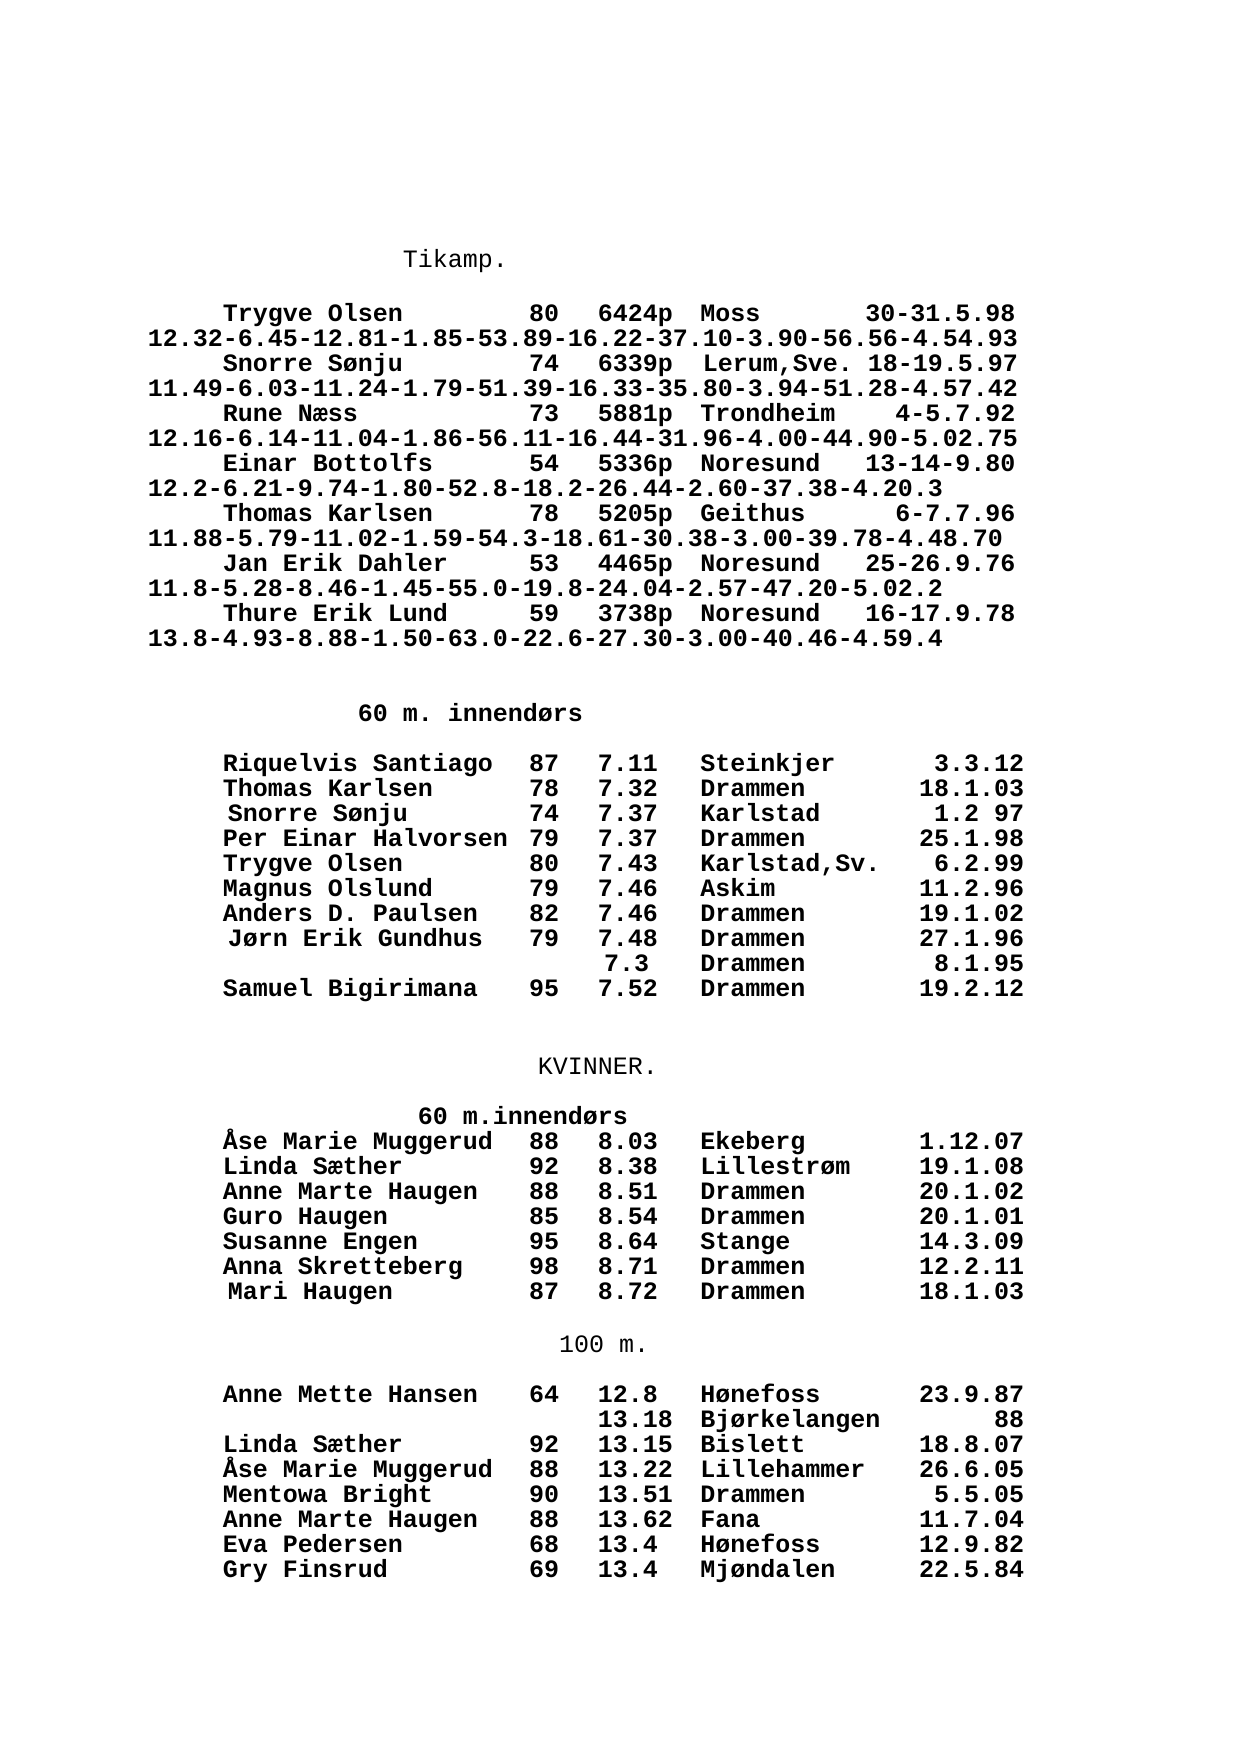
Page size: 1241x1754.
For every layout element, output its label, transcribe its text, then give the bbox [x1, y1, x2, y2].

text Linda Sæther 92 8.38 Lillestrøm 19.1.08 [148, 1154, 1093, 1179]
text 7.3 Drammen 8.1.95 [148, 951, 1093, 976]
text KVINNER. [148, 1054, 1093, 1079]
text 100 m. [148, 1333, 1093, 1358]
text 11.88-5.79-11.02-1.59-54.3-18.61-30.38-3.00-39.78-4.48.70 [148, 526, 1093, 551]
text Mari Haugen 87 8.72 Drammen 18.1.03 [148, 1279, 1093, 1304]
text Jan Erik Dahler 53 4465p Noresund 25-26.9.76 [148, 551, 1093, 576]
text Tikamp. [148, 248, 1093, 273]
text Trygve Olsen 80 7.43 Karlstad,Sv. 6.2.99 [148, 851, 1093, 876]
text Einar Bottolfs 54 5336p Noresund 13-14-9.80 [148, 451, 1093, 476]
text 11.8-5.28-8.46-1.45-55.0-19.8-24.04-2.57-47.20-5.02.2 [148, 576, 1093, 601]
text 60 m.innendørs [148, 1104, 1093, 1129]
text Guro Haugen 85 8.54 Drammen 20.1.01 [148, 1204, 1093, 1229]
text Jørn Erik Gundhus 79 7.48 Drammen 27.1.96 [148, 926, 1093, 951]
text Magnus Olslund 79 7.46 Askim 11.2.96 [148, 876, 1093, 901]
text 13.18 Bjørkelangen 88 [148, 1408, 1093, 1433]
text 12.16-6.14-11.04-1.86-56.11-16.44-31.96-4.00-44.90-5.02.75 [148, 426, 1093, 451]
text Linda Sæther 92 13.15 Bislett 18.8.07 [148, 1433, 1093, 1458]
text Anne Marte Haugen 88 13.62 Fana 11.7.04 [148, 1508, 1093, 1533]
text Trygve Olsen 80 6424p Moss 30-31.5.98 [148, 301, 1093, 326]
text 11.49-6.03-11.24-1.79-51.39-16.33-35.80-3.94-51.28-4.57.42 [148, 376, 1093, 401]
text Snorre Sønju 74 6339p Lerum,Sve. 18-19.5.97 [148, 351, 1093, 376]
text Thomas Karlsen 78 5205p Geithus 6-7.7.96 [148, 501, 1093, 526]
text 12.2-6.21-9.74-1.80-52.8-18.2-26.44-2.60-37.38-4.20.3 [148, 476, 1093, 501]
text Susanne Engen 95 8.64 Stange 14.3.09 [148, 1229, 1093, 1254]
text Anders D. Paulsen 82 7.46 Drammen 19.1.02 [148, 901, 1093, 926]
text Samuel Bigirimana 95 7.52 Drammen 19.2.12 [148, 976, 1093, 1001]
text Mentowa Bright 90 13.51 Drammen 5.5.05 [148, 1483, 1093, 1508]
text 12.32-6.45-12.81-1.85-53.89-16.22-37.10-3.90-56.56-4.54.93 [148, 326, 1093, 351]
text 60 m. innendørs [148, 701, 1093, 726]
text Anne Marte Haugen 88 8.51 Drammen 20.1.02 [148, 1179, 1093, 1204]
text Anna Skretteberg 98 8.71 Drammen 12.2.11 [148, 1254, 1093, 1279]
text Thure Erik Lund 59 3738p Noresund 16-17.9.78 [148, 601, 1093, 626]
text Riquelvis Santiago 87 7.11 Steinkjer 3.3.12 [148, 751, 1093, 776]
text Åse Marie Muggerud 88 8.03 Ekeberg 1.12.07 [148, 1129, 1093, 1154]
text Åse Marie Muggerud 88 13.22 Lillehammer 26.6.05 [148, 1458, 1093, 1483]
text Gry Finsrud 69 13.4 Mjøndalen 22.5.84 [148, 1558, 1093, 1583]
text Eva Pedersen 68 13.4 Hønefoss 12.9.82 [148, 1533, 1093, 1558]
text Thomas Karlsen 78 7.32 Drammen 18.1.03 [148, 776, 1093, 801]
text Rune Næss 73 5881p Trondheim 4-5.7.92 [148, 401, 1093, 426]
text 13.8-4.93-8.88-1.50-63.0-22.6-27.30-3.00-40.46-4.59.4 [148, 626, 1093, 651]
text Snorre Sønju 74 7.37 Karlstad 1.2 97 [148, 801, 1093, 826]
text Per Einar Halvorsen 79 7.37 Drammen 25.1.98 [148, 826, 1093, 851]
text Anne Mette Hansen 64 12.8 Hønefoss 23.9.87 [148, 1383, 1093, 1408]
